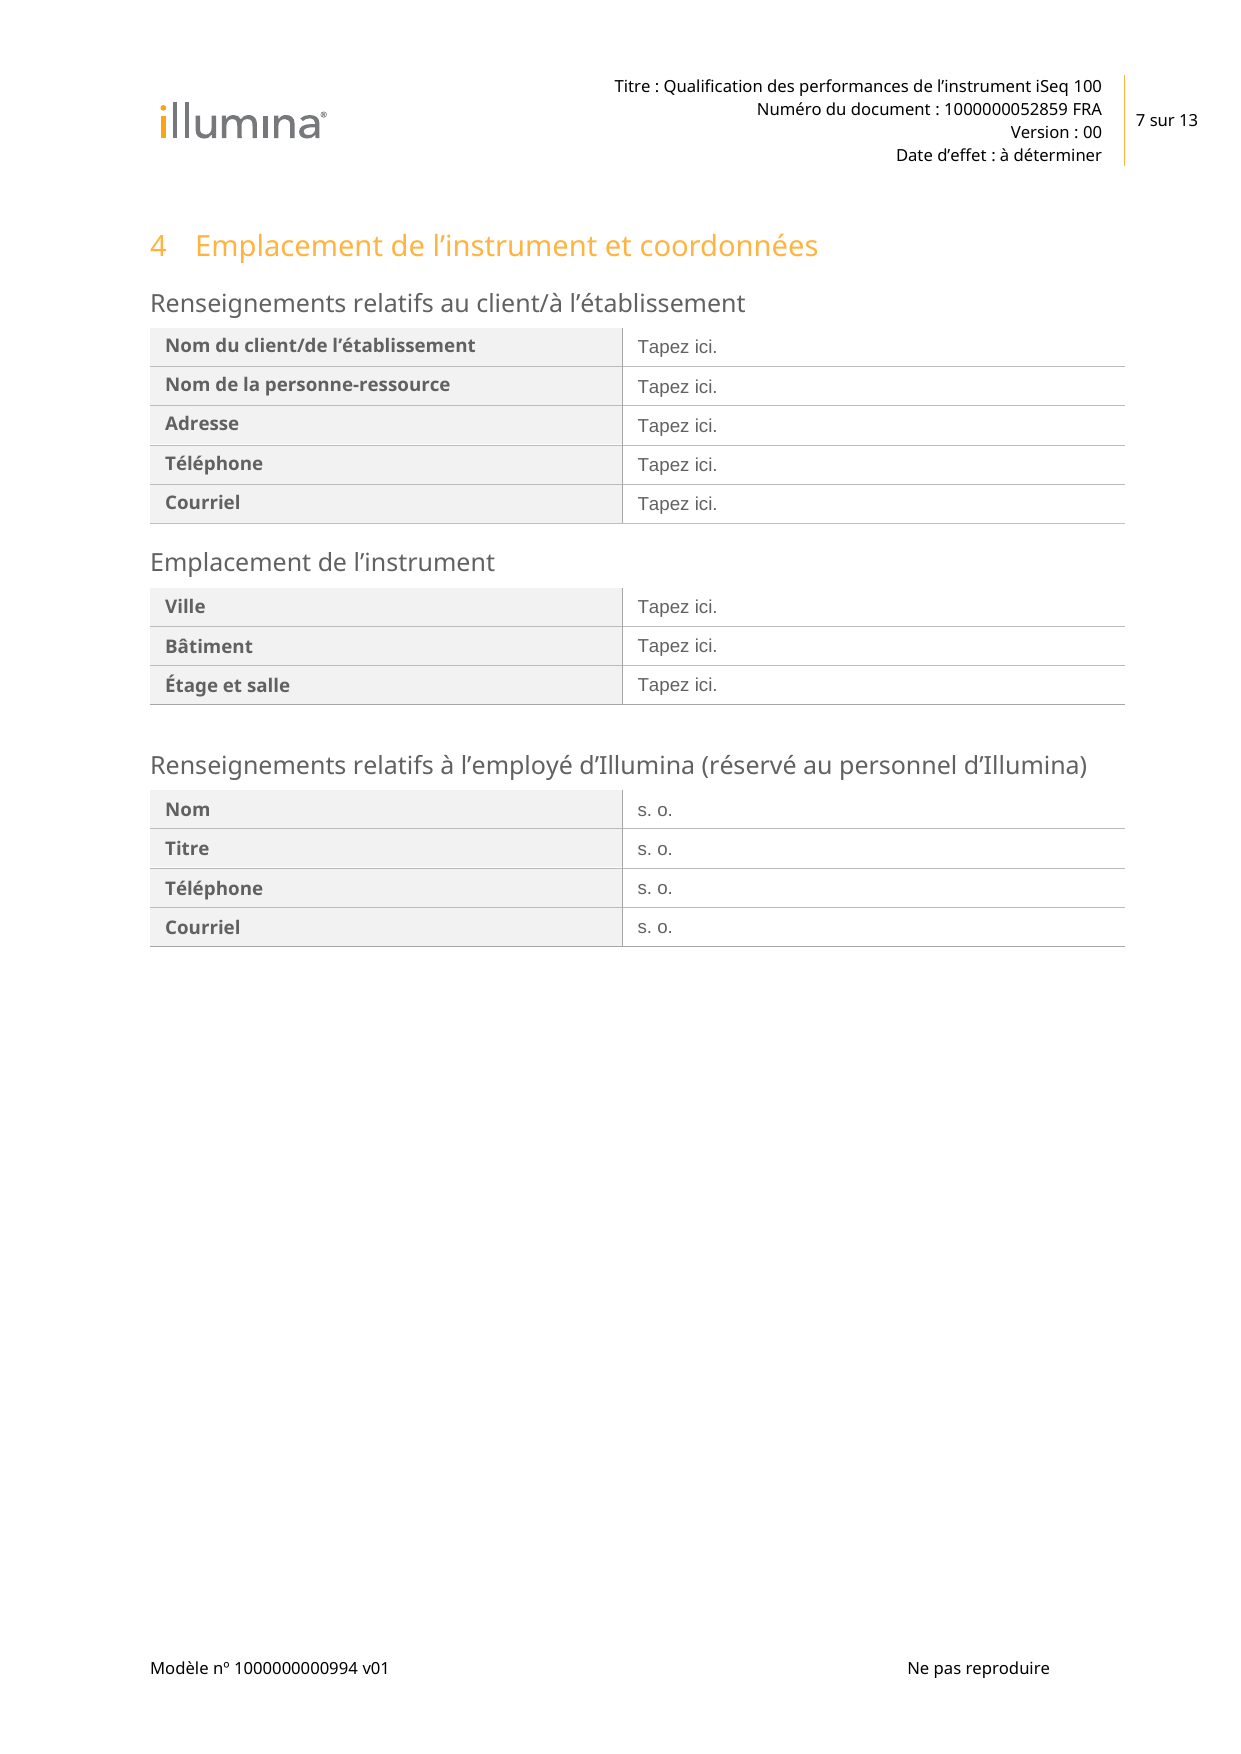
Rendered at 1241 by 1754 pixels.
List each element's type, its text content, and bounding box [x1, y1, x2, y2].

table_header [623, 328, 1125, 366]
table_cell Bâtiment [150, 627, 622, 665]
table_cell Adresse [150, 406, 622, 444]
table_cell Courriel [150, 908, 622, 946]
table_cell [623, 446, 1125, 484]
table_cell Titre [150, 829, 622, 867]
table_header Nom du client/de l’établissement [150, 328, 622, 366]
table_cell [623, 666, 1125, 704]
table_header [623, 588, 1125, 626]
subtitle Renseignements relatifs au client/à l’établissement [150, 285, 1090, 319]
table_cell Téléphone [150, 869, 622, 907]
table_cell [623, 829, 1125, 867]
table_cell Étage et salle [150, 666, 622, 704]
table_cell Nom de la personne-ressource [150, 367, 622, 405]
table_cell [623, 485, 1125, 523]
table_cell Courriel [150, 485, 622, 523]
table_cell [623, 908, 1125, 946]
table_cell [623, 406, 1125, 444]
table_header [623, 790, 1125, 828]
subtitle Renseignements relatifs à l’employé d’Illumina (réservé au personnel d’Illumina) [150, 748, 1090, 782]
table_cell [623, 627, 1125, 665]
table_header Nom [150, 790, 622, 828]
table_cell Téléphone [150, 446, 622, 484]
subtitle Emplacement de l’instrument et coordonnées [150, 225, 1090, 264]
table_cell [623, 869, 1125, 907]
table_cell [623, 367, 1125, 405]
table_header Ville [150, 588, 622, 626]
subtitle Emplacement de l’instrument [150, 545, 1090, 579]
